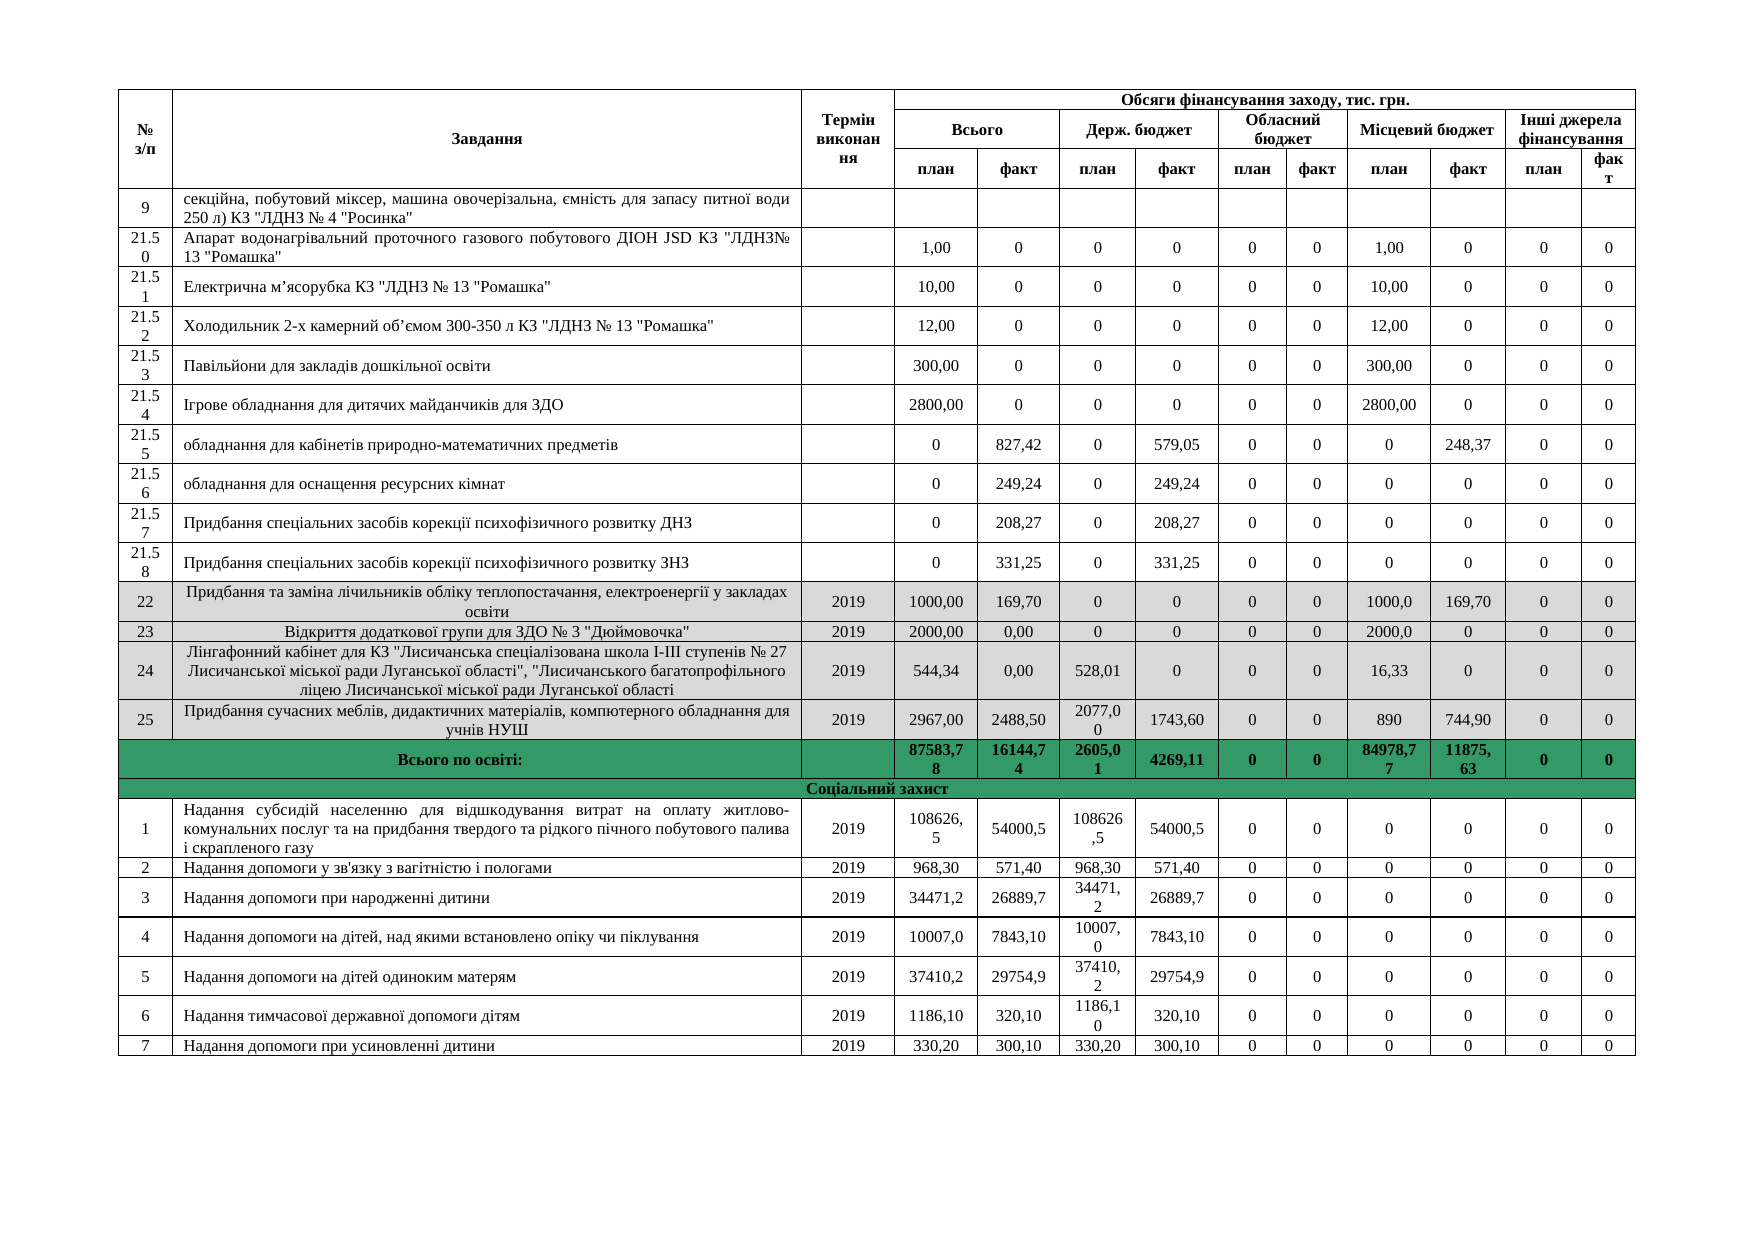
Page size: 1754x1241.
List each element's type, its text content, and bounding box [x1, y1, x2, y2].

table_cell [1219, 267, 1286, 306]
table_cell Інші джерела фінансування [1506, 110, 1635, 148]
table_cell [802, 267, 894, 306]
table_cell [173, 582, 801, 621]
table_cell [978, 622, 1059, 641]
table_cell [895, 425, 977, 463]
table_cell факт [1431, 149, 1505, 187]
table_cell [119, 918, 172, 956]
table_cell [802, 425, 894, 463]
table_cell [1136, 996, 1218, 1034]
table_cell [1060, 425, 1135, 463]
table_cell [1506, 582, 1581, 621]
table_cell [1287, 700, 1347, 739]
table_cell факт [1582, 149, 1635, 187]
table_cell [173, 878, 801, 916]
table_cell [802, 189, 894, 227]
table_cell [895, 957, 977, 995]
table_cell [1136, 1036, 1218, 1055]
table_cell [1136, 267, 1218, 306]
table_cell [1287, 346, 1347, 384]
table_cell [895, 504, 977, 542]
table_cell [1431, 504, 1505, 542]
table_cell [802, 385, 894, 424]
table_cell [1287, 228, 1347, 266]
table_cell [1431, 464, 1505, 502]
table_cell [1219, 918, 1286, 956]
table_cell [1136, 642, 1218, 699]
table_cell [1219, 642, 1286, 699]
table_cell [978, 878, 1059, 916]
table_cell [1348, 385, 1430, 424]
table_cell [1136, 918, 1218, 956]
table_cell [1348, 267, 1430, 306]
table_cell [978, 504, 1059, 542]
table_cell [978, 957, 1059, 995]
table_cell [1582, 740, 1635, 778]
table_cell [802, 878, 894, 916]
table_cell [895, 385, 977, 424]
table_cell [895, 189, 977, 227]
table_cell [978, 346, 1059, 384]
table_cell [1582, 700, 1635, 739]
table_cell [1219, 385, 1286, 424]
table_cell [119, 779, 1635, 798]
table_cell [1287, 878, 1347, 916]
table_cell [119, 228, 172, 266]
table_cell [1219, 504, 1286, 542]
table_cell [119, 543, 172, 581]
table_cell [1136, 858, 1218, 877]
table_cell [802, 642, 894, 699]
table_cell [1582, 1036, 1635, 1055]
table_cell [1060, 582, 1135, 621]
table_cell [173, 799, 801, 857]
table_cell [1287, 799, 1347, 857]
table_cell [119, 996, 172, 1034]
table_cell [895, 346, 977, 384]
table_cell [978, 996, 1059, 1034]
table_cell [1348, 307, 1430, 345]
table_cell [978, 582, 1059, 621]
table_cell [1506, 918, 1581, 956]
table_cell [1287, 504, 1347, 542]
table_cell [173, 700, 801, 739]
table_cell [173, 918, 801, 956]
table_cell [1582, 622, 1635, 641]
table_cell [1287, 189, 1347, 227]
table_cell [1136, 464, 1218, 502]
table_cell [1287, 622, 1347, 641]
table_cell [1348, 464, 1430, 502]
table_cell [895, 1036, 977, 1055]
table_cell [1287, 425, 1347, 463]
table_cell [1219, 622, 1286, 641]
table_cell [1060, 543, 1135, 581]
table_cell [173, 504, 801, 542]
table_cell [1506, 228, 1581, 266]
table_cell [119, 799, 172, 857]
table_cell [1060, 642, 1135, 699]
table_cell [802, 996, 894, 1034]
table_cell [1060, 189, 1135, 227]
table_cell факт [1287, 149, 1347, 187]
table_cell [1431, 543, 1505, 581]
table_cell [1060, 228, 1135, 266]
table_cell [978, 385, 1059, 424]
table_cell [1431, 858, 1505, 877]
table_cell Обласний бюджет [1219, 110, 1347, 148]
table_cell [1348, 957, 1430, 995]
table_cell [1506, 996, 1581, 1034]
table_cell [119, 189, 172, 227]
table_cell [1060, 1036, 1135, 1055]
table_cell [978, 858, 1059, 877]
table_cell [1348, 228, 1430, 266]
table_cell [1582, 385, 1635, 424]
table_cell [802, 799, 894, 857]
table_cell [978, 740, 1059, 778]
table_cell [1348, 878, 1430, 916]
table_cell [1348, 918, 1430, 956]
table_cell Держ. бюджет [1060, 110, 1218, 148]
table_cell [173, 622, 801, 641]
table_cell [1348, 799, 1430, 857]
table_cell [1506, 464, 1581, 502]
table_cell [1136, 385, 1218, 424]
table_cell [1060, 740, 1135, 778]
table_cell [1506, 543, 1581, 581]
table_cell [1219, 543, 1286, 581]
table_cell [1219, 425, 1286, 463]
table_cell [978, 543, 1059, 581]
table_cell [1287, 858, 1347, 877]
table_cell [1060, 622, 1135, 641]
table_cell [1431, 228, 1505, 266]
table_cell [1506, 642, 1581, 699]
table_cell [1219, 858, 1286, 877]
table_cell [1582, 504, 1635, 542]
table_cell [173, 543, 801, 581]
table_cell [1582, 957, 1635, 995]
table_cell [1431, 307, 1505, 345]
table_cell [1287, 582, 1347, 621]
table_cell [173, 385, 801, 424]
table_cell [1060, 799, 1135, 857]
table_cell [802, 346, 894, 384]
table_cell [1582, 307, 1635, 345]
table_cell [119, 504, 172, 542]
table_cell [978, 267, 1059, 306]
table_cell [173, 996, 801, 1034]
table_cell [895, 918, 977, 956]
table_cell план [1219, 149, 1286, 187]
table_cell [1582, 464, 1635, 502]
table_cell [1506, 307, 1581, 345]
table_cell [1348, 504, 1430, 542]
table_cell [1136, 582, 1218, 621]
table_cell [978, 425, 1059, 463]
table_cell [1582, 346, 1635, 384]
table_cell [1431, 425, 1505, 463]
table_cell Місцевий бюджет [1348, 110, 1505, 148]
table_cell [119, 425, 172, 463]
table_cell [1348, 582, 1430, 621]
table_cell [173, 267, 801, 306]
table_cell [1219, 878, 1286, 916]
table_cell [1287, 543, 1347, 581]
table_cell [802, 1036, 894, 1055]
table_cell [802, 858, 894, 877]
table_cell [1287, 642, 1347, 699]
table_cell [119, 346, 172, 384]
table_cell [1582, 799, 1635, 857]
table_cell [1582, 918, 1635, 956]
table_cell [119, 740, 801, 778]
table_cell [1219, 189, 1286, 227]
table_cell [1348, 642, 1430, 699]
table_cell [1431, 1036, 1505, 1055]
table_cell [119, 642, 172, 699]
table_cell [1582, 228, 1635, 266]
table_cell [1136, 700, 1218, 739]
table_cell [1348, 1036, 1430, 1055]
table_header Термін виконання [802, 90, 894, 187]
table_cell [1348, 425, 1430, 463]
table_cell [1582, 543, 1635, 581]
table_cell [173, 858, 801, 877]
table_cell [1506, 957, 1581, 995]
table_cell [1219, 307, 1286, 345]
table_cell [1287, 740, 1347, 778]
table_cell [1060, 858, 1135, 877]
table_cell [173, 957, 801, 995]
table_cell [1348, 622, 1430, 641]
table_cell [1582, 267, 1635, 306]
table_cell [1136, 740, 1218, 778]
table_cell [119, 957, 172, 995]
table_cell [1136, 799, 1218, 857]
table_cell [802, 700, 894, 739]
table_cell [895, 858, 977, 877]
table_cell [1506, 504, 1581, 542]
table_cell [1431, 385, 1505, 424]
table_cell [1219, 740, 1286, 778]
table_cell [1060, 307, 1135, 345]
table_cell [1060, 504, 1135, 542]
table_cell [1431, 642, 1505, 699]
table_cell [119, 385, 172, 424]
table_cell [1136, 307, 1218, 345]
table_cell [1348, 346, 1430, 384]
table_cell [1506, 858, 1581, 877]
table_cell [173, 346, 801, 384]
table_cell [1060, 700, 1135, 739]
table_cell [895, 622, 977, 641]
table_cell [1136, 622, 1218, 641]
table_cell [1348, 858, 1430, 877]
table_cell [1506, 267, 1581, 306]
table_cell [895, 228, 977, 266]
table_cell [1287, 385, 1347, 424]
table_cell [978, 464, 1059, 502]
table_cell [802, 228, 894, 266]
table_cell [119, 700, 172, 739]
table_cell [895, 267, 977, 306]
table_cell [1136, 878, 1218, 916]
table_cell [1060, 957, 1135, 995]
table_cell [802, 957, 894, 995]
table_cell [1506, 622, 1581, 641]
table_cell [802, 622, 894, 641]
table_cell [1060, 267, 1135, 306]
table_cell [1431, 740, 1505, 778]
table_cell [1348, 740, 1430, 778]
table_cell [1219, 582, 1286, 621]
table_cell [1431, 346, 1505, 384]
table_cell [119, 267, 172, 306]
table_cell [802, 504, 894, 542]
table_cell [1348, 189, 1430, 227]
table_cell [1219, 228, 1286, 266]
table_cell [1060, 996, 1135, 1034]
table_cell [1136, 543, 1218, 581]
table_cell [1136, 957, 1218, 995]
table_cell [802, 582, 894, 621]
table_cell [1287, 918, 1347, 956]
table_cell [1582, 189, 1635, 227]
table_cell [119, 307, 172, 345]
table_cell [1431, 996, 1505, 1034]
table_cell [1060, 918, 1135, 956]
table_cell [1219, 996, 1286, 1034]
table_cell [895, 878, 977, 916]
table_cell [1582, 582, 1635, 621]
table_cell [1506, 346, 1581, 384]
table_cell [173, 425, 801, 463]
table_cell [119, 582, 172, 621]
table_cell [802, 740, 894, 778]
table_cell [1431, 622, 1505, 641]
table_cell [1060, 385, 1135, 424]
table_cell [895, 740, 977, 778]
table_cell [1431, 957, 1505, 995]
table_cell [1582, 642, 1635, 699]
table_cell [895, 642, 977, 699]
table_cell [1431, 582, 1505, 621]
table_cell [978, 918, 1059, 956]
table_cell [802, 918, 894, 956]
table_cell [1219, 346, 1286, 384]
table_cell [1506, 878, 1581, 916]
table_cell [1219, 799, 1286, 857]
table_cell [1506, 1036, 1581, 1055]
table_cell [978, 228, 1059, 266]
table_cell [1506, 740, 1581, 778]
table_header Завдання [173, 90, 801, 187]
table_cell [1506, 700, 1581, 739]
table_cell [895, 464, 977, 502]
table_cell факт [978, 149, 1059, 187]
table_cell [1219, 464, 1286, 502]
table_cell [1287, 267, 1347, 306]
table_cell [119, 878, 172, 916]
table_cell план [895, 149, 977, 187]
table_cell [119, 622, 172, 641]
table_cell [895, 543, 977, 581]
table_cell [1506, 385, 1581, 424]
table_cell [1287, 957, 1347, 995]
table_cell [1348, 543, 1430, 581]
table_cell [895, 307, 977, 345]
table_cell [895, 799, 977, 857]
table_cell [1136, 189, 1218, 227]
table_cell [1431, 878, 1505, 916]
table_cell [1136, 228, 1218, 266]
table_cell Всього [895, 110, 1059, 148]
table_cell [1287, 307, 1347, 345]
table_cell план [1506, 149, 1581, 187]
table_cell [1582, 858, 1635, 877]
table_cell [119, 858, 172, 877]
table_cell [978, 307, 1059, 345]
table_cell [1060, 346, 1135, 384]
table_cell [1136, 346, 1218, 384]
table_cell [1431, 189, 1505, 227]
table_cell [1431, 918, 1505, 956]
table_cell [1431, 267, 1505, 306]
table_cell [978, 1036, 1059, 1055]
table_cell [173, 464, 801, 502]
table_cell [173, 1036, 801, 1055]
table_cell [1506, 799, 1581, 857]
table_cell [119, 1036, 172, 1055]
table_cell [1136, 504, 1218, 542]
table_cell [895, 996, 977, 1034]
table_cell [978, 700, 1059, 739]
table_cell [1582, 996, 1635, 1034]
table_cell план [1348, 149, 1430, 187]
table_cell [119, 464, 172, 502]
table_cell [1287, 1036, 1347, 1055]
table_header Обсяги фінансування заходу, тис. грн. [895, 90, 1635, 109]
table_cell факт [1136, 149, 1218, 187]
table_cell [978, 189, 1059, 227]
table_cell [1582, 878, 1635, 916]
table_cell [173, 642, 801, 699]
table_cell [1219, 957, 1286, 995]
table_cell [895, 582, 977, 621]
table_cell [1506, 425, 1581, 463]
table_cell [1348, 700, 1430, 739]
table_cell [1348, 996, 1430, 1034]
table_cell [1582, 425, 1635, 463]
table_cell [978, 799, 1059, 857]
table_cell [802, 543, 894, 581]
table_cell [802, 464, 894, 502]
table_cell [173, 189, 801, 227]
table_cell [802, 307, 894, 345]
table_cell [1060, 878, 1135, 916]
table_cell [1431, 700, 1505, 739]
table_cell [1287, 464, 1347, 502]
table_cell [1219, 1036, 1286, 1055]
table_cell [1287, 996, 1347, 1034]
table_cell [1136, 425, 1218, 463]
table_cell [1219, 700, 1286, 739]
table_cell план [1060, 149, 1135, 187]
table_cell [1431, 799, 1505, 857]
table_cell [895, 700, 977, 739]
table_header № з/п [119, 90, 172, 187]
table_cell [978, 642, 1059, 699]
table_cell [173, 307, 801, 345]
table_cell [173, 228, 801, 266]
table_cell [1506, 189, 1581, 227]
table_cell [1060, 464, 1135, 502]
